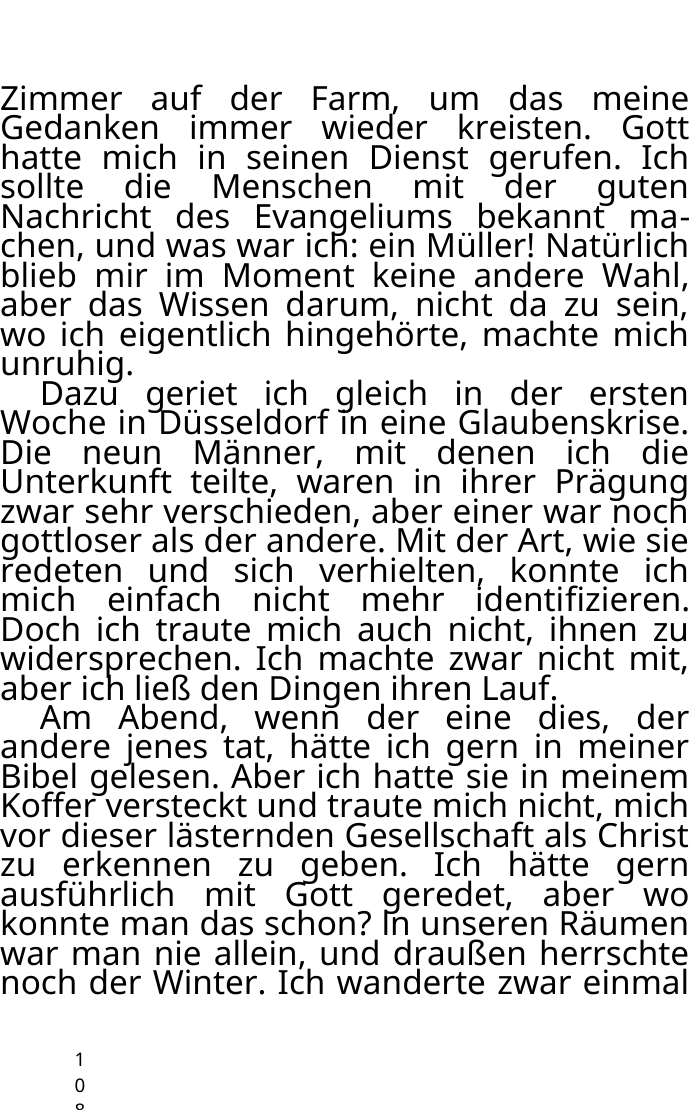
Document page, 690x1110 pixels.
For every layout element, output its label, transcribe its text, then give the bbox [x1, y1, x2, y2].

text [0, 87, 690, 382]
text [0, 706, 690, 1001]
text Dazu geriet ich gleich in der ersten Woche in Düsseldorf in eine Glaubenskrise. Die neun Männer, mit denen ich die Unterkunft teilte, waren in ihrer Prägung zwar sehr verschieden, aber einer war noch gottloser als der andere. Mit der Art, wie sie redeten und sich verhielten, konnte ich mich einfach nicht mehr identifizieren. Doch ich traute mich auch nicht, ihnen zu widersprechen. Ich machte zwar nicht mit, aber ich ließ den Dingen ihren Lauf. [0, 382, 690, 706]
